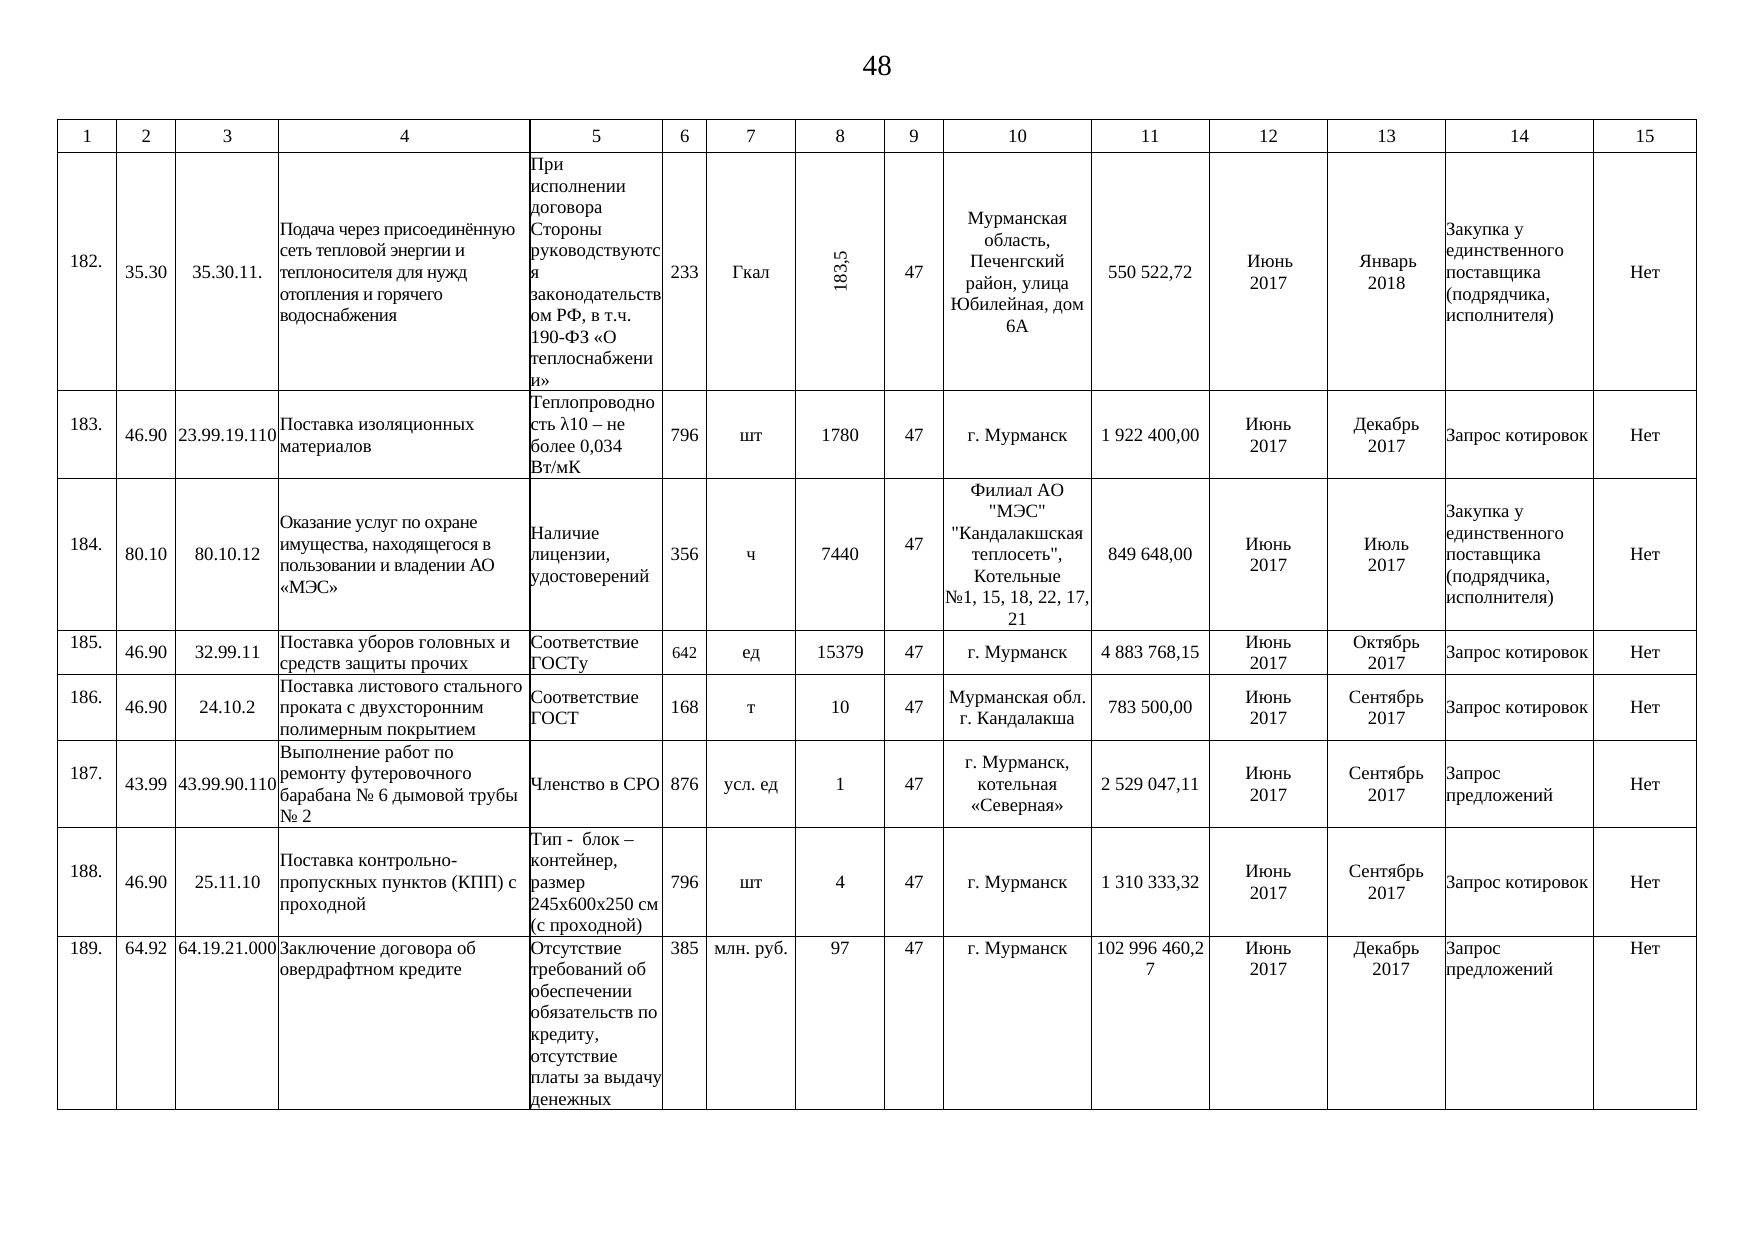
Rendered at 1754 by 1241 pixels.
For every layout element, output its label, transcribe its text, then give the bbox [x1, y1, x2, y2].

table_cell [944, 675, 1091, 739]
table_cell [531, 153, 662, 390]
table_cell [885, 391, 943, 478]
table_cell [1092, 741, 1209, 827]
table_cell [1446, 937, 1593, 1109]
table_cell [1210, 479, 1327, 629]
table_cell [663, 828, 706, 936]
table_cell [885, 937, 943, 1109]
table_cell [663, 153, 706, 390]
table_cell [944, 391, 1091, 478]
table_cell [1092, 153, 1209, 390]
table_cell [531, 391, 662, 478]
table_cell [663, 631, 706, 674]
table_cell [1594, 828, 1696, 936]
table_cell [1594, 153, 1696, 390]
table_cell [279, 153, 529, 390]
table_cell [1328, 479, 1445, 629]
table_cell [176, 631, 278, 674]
table_header 4 [279, 120, 529, 152]
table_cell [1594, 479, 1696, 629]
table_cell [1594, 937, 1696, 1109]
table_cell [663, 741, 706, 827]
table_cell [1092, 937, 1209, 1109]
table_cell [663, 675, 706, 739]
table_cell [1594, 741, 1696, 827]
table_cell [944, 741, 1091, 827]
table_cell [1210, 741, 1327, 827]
table_header 3 [176, 120, 278, 152]
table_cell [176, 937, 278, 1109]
table_header 11 [1092, 120, 1209, 152]
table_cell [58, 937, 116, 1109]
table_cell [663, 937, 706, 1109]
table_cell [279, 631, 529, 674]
table_header 14 [1446, 120, 1593, 152]
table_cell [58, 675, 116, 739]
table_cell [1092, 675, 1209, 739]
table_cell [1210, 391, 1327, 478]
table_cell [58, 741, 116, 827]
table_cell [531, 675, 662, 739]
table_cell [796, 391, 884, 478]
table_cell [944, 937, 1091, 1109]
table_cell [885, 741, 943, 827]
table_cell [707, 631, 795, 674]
table_header 15 [1594, 120, 1696, 152]
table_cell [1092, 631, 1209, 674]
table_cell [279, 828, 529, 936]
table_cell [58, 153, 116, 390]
table_header 9 [885, 120, 943, 152]
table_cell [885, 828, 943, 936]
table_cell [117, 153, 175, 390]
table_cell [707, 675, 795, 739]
table_header 1 [58, 120, 116, 152]
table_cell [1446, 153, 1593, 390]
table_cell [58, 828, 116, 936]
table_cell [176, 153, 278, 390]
table_header 13 [1328, 120, 1445, 152]
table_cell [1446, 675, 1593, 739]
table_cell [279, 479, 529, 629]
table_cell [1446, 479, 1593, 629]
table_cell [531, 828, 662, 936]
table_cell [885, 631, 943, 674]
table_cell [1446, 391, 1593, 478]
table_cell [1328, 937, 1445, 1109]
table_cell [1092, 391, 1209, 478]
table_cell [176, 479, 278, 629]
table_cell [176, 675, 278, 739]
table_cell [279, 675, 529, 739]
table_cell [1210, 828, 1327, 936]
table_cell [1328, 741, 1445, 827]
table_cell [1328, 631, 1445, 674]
table_header 7 [707, 120, 795, 152]
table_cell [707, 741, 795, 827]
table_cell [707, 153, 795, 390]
table_header 6 [663, 120, 706, 152]
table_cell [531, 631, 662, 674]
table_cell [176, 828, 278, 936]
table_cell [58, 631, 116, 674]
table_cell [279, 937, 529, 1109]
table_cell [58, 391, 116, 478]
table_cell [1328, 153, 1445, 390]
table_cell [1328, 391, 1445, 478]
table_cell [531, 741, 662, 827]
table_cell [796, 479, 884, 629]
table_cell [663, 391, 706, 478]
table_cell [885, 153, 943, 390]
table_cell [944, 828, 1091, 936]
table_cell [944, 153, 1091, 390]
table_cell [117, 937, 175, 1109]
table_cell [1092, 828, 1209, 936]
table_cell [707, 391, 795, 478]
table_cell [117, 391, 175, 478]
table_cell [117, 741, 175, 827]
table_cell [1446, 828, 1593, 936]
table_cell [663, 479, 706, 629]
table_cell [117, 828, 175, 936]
table_header 8 [796, 120, 884, 152]
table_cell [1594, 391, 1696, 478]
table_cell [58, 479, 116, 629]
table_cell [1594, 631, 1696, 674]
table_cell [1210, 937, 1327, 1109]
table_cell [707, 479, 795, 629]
table_header 2 [117, 120, 175, 152]
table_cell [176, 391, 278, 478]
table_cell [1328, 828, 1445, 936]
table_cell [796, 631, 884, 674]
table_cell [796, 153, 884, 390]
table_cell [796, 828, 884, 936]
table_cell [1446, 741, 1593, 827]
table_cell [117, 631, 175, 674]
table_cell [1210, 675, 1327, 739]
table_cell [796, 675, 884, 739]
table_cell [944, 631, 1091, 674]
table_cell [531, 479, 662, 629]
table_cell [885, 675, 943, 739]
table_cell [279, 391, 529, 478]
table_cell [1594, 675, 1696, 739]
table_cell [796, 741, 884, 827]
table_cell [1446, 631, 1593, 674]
table_header 10 [944, 120, 1091, 152]
table_header 5 [531, 120, 662, 152]
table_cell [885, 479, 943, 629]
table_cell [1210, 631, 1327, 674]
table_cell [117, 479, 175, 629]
table_header 12 [1210, 120, 1327, 152]
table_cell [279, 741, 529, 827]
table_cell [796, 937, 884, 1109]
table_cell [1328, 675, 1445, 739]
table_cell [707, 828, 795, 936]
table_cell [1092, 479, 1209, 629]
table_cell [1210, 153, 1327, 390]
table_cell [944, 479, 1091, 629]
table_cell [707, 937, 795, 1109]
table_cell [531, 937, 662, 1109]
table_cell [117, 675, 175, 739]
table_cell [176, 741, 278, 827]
